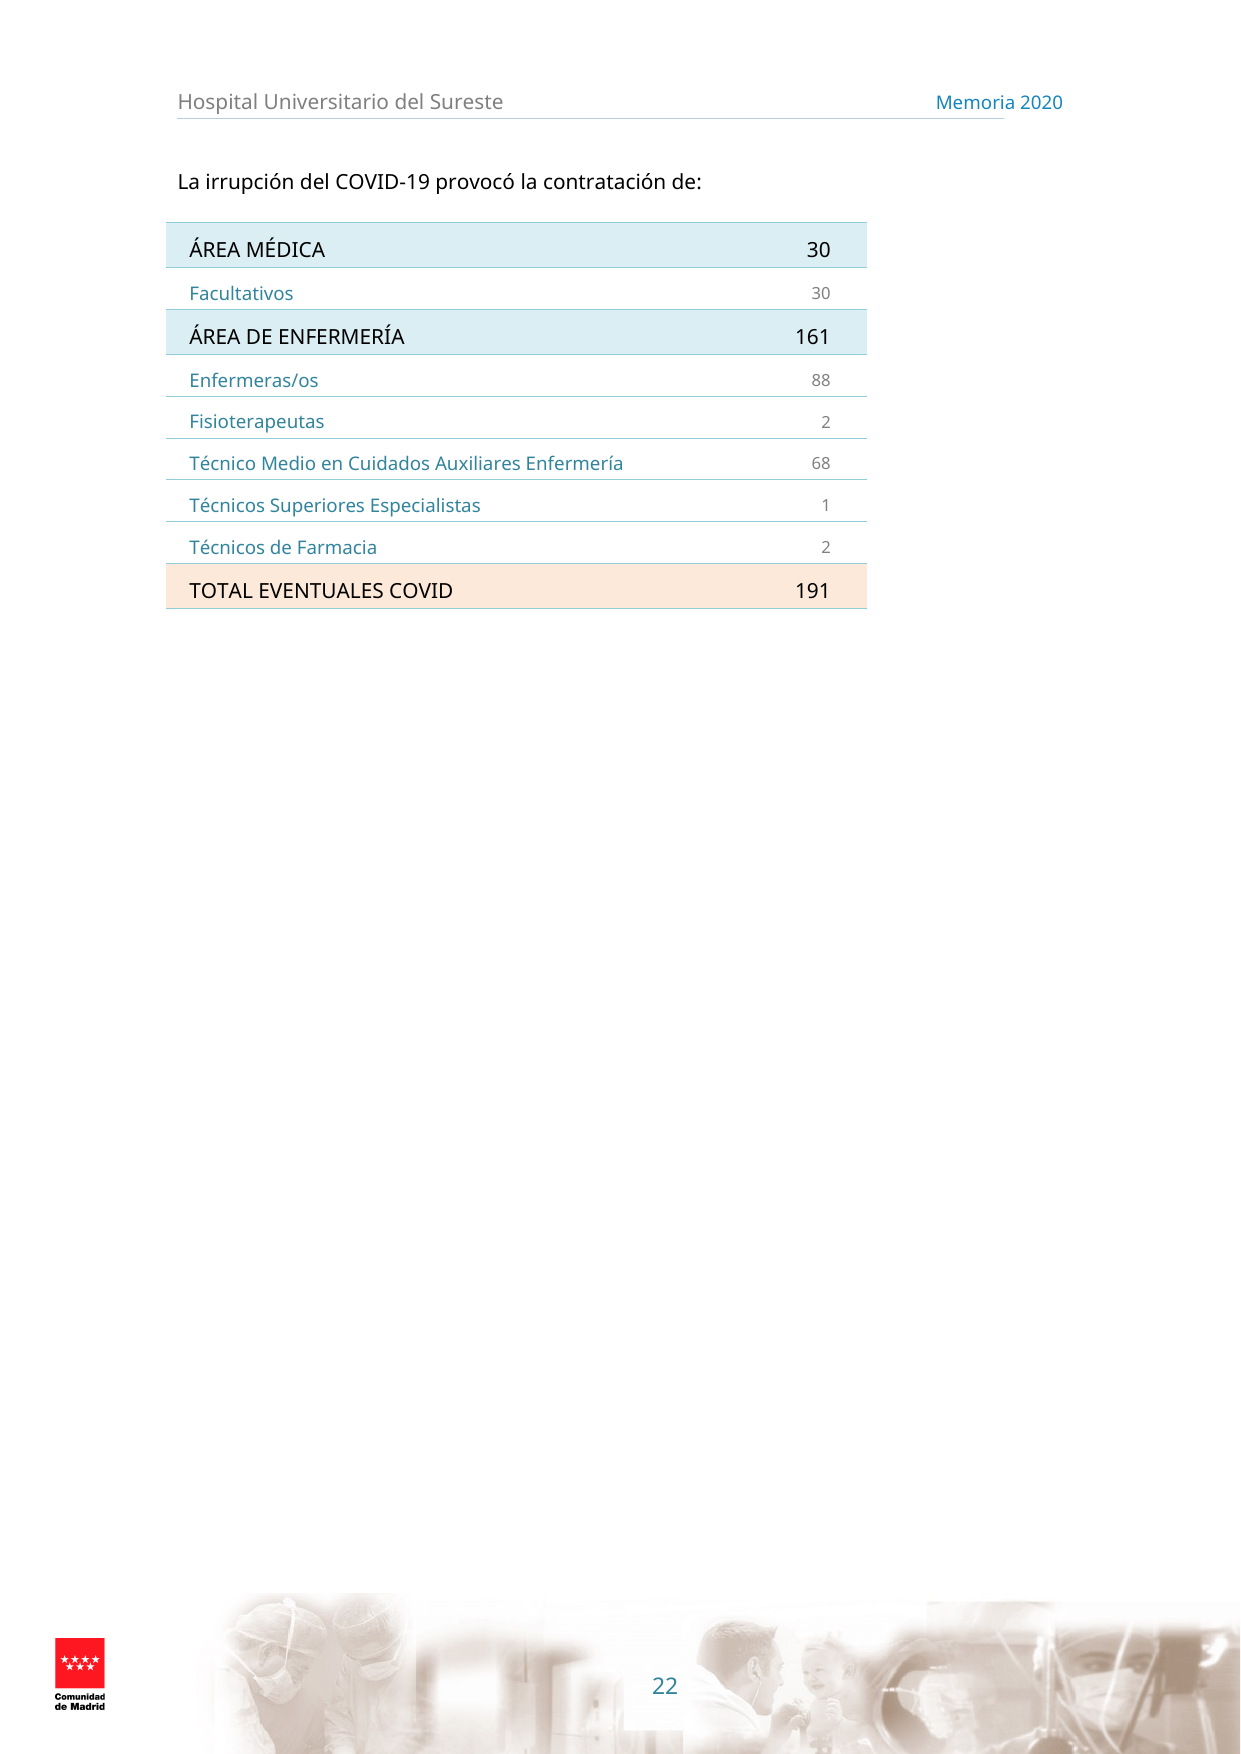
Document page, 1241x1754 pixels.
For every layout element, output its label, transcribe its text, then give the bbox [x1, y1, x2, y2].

table_cell 68 [742, 439, 867, 479]
table_cell Técnicos Superiores Especialistas [166, 480, 742, 521]
table_cell 30 [742, 268, 867, 309]
table_cell Facultativos [166, 268, 742, 309]
table_cell 2 [742, 397, 867, 437]
table_cell Técnicos de Farmacia [166, 522, 742, 563]
text La irrupción del COVID-19 provocó la contratación de: [177, 167, 1004, 196]
picture [38, 1593, 1241, 1754]
table_cell Técnico Medio en Cuidados Auxiliares Enfermería [166, 439, 742, 479]
table_cell 191 [742, 564, 867, 608]
table_cell área de enfermería [166, 310, 742, 354]
table_header área médica [166, 223, 742, 267]
table_cell 88 [742, 355, 867, 396]
table_cell Enfermeras/os [166, 355, 742, 396]
table_cell TOTAL EVENTUALES COVID [166, 564, 742, 608]
table_header 30 [742, 223, 867, 267]
table_cell 2 [742, 522, 867, 563]
table_cell 1 [742, 480, 867, 521]
table_cell Fisioterapeutas [166, 397, 742, 437]
table_cell 161 [742, 310, 867, 354]
